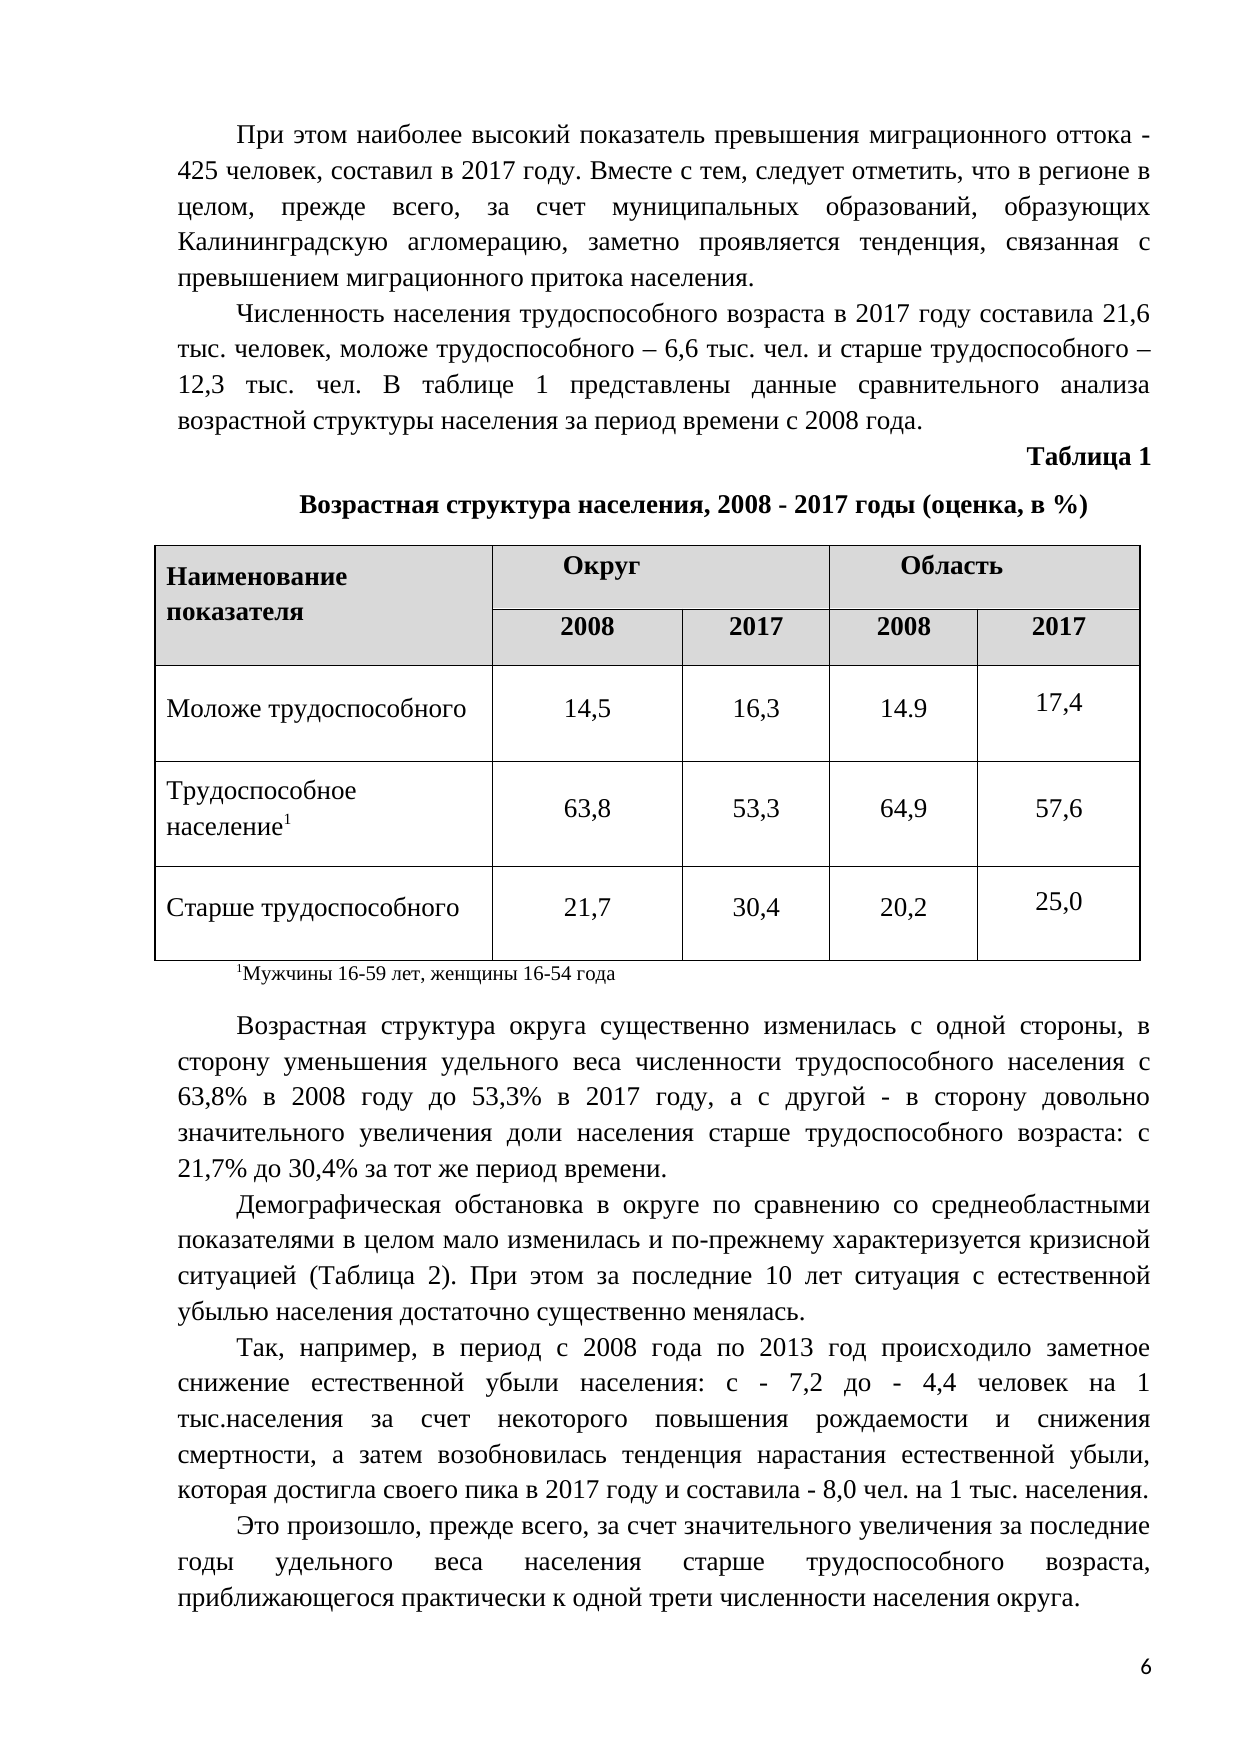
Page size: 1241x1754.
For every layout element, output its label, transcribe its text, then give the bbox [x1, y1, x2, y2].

text Возрастная структура населения, 2008 - 2017 годы (оценка, в %) [177, 488, 1152, 519]
text 1Мужчины 16-59 лет, женщины 16-54 года [177, 961, 1152, 985]
table_cell 2008 [493, 610, 682, 665]
table_header Округ [493, 546, 829, 608]
table_cell 53,3 [683, 762, 829, 866]
text Численность населения трудоспособного возраста в 2017 году составила 21,6 тыс. человек, моложе трудоспособного – 6,6 тыс. чел. и старше трудоспособного – 12,3 тыс. чел. В таблице 1 представлены данные сравнительного анализа возрастной структуры населения за период времени с 2008 года. [177, 297, 1152, 435]
table_cell 2017 [978, 610, 1139, 665]
text Это произошло, прежде всего, за счет значительного увеличения за последние годы удельного веса населения старше трудоспособного возраста, приближающегося практически к одной трети численности населения округа. [177, 1509, 1152, 1612]
table_cell 57,6 [978, 762, 1139, 866]
table_cell 14,5 [493, 666, 682, 761]
table_cell 16,3 [683, 666, 829, 761]
table_header Область [830, 546, 1139, 608]
table_cell Трудоспособное население1 [156, 762, 492, 866]
table_cell 21,7 [493, 867, 682, 959]
table_header Наименование показателя [156, 546, 492, 665]
text Демографическая обстановка в округе по сравнению со среднеобластными показателями в целом мало изменилась и по-прежнему характеризуется кризисной ситуацией (Таблица 2). При этом за последние 10 лет ситуация с естественной убылью населения достаточно существенно менялась. [177, 1188, 1152, 1326]
text При этом наиболее высокий показатель превышения миграционного оттока -425 человек, составил в 2017 году. Вместе с тем, следует отметить, что в регионе в целом, прежде всего, за счет муниципальных образований, образующих Калининградскую агломерацию, заметно проявляется тенденция, связанная с превышением миграционного притока населения. [177, 118, 1152, 292]
table_cell 17,4 [978, 666, 1139, 761]
table_cell 63,8 [493, 762, 682, 866]
table_cell 2008 [830, 610, 977, 665]
text Так, например, в период с 2008 года по 2013 год происходило заметное снижение естественной убыли населения: с - 7,2 до - 4,4 человек на 1 тыс.населения за счет некоторого повышения рождаемости и снижения смертности, а затем возобновилась тенденция нарастания естественной убыли, которая достигла своего пика в 2017 году и составила - 8,0 чел. на 1 тыс. населения. [177, 1331, 1152, 1505]
table_cell 2017 [683, 610, 829, 665]
table_cell 64,9 [830, 762, 977, 866]
table_cell 14.9 [830, 666, 977, 761]
table_cell 30,4 [683, 867, 829, 959]
table_cell Старше трудоспособного [156, 867, 492, 959]
table_cell 20,2 [830, 867, 977, 959]
table_cell Моложе трудоспособного [156, 666, 492, 761]
table_cell 25,0 [978, 867, 1139, 959]
text Таблица 1 [177, 440, 1152, 471]
text Возрастная структура округа существенно изменилась с одной стороны, в сторону уменьшения удельного веса численности трудоспособного населения с 63,8% в 2008 году до 53,3% в 2017 году, а с другой - в сторону довольно значительного увеличения доли населения старше трудоспособного возраста: с 21,7% до 30,4% за тот же период времени. [177, 1009, 1152, 1183]
